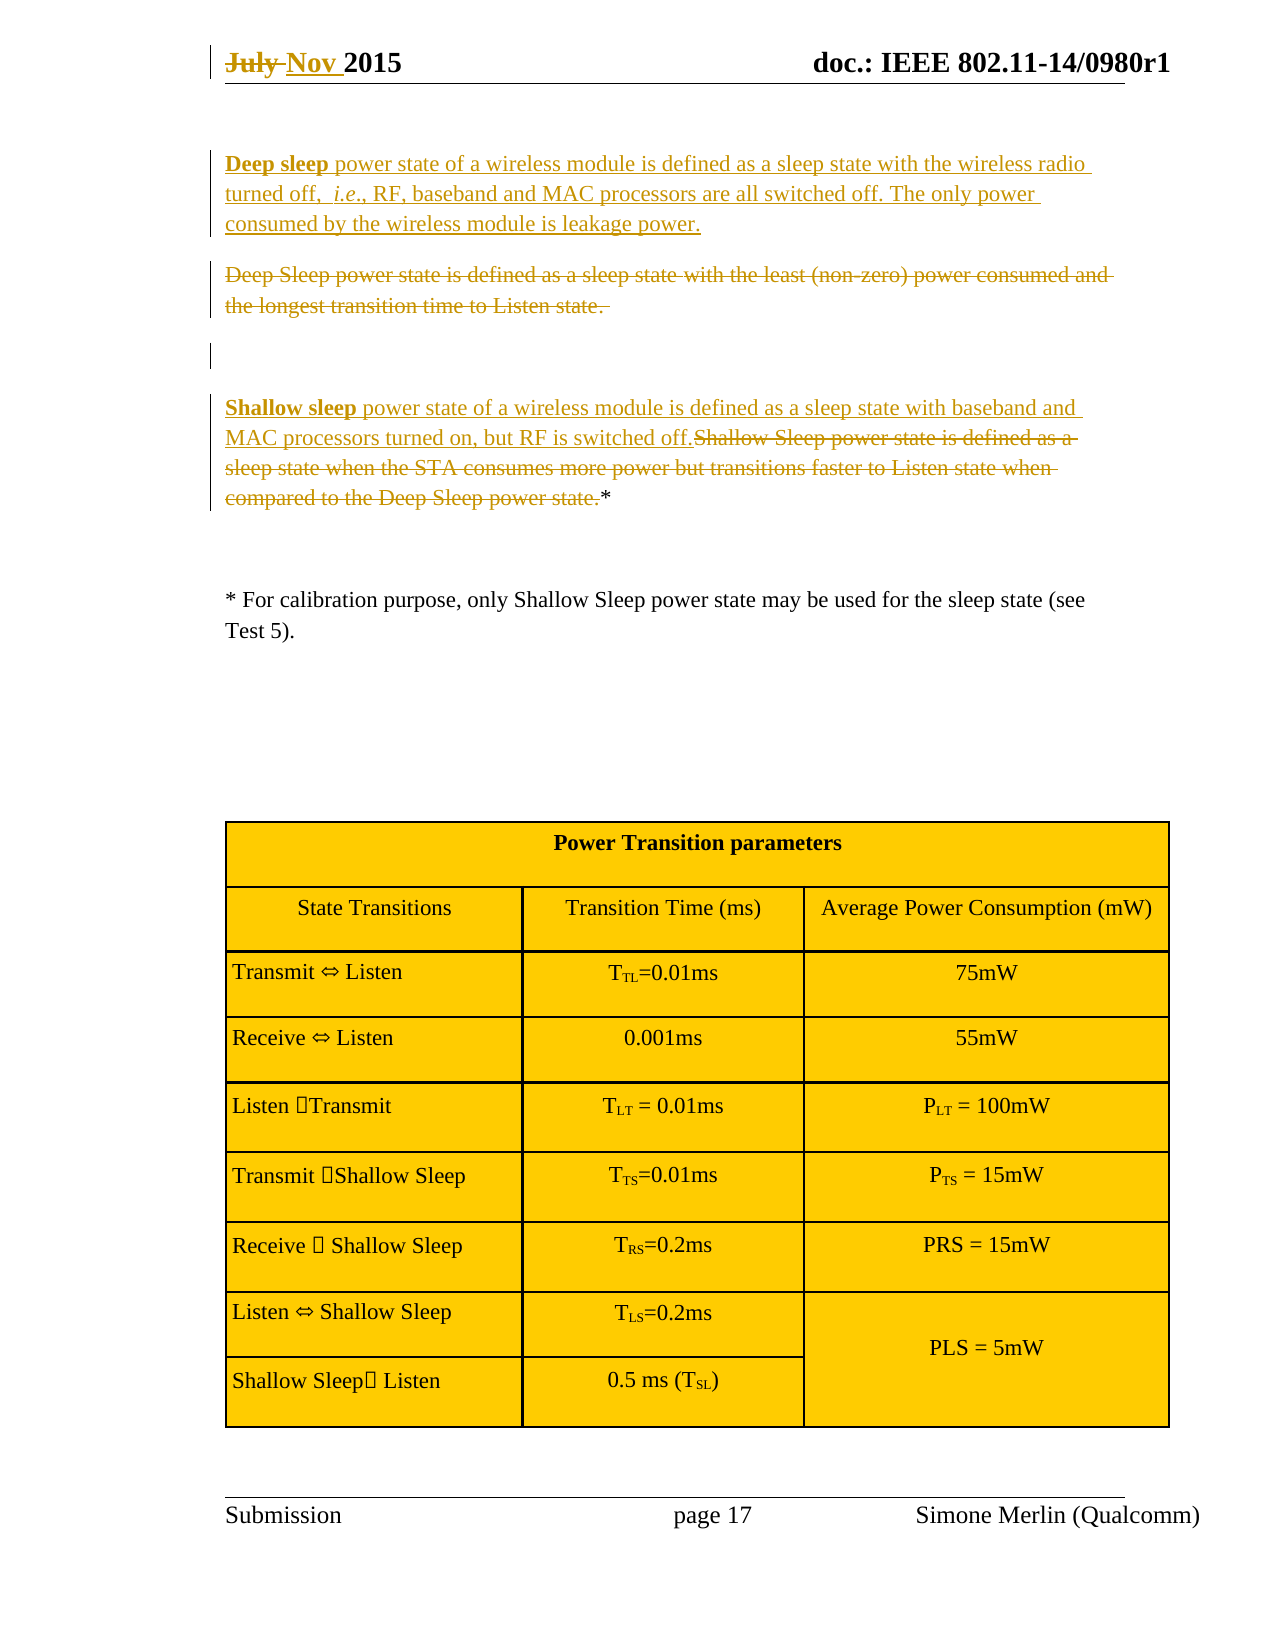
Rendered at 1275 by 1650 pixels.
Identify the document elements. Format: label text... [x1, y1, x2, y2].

table_cell Average Power Consumption (mW) [805, 888, 1168, 950]
table_cell Shallow Sleep Listen [227, 1358, 521, 1426]
table_cell Listen Transmit [227, 1084, 521, 1151]
table_cell State Transitions [227, 888, 521, 950]
table_cell Transmit Shallow Sleep [227, 1153, 521, 1221]
table_cell PRS = 15mW [805, 1223, 1168, 1291]
table_cell TLT = 0.01ms [524, 1084, 803, 1151]
table_cell Receive  Shallow Sleep [227, 1223, 521, 1291]
table_cell TTL=0.01ms [524, 953, 803, 1016]
table_cell 75mW [805, 953, 1168, 1016]
text * For calibration purpose, only Shallow Sleep power state may be used for the sleep state (see Test 5). [225, 586, 1125, 643]
table_cell PLT = 100mW [805, 1084, 1168, 1151]
table_cell 0.5 ms (TSL) [524, 1358, 803, 1426]
table_cell TLS=0.2ms [524, 1293, 803, 1356]
table_header Power Transition parameters [227, 823, 1168, 886]
table_cell PTS = 15mW [805, 1153, 1168, 1221]
table_cell 55mW [805, 1018, 1168, 1081]
table_cell TRS=0.2ms [524, 1223, 803, 1291]
table_cell Transition Time (ms) [524, 888, 803, 950]
table_cell 0.001ms [524, 1018, 803, 1081]
table_cell TTS=0.01ms [524, 1153, 803, 1221]
table_cell Receive ⬄ Listen [227, 1018, 521, 1081]
table_cell Transmit ⬄ Listen [227, 953, 521, 1016]
table_cell Listen ⬄ Shallow Sleep [227, 1293, 521, 1356]
table_cell PLS = 5mW [805, 1293, 1168, 1426]
text * [225, 394, 1125, 511]
